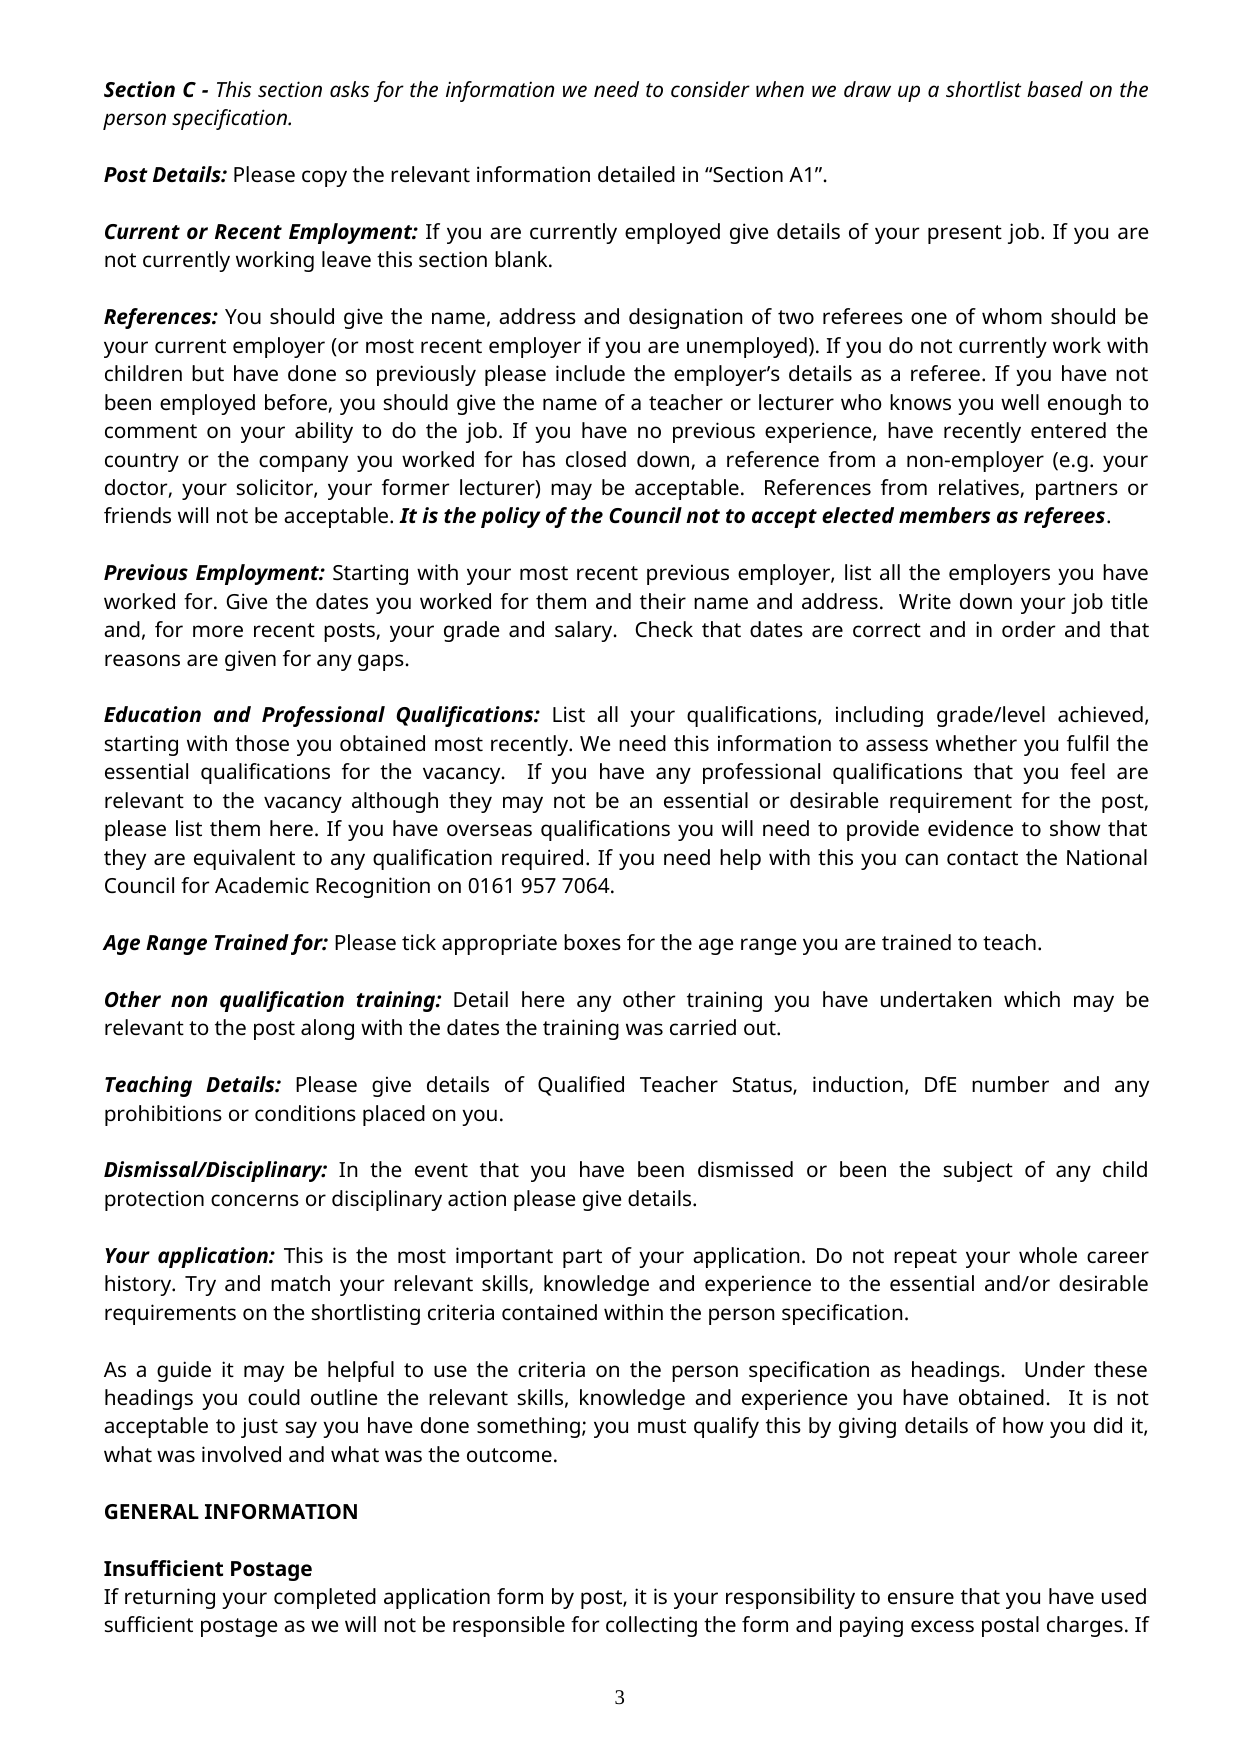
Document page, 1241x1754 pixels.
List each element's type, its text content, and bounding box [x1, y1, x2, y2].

text GENERAL INFORMATION [103, 1497, 1150, 1525]
text Previous Employment: Starting with your most recent previous employer, list all the employers you have worked for. Give the dates you worked for them and their name and address. Write down your job title and, for more recent posts, your grade and salary. Check that dates are correct and in order and that reasons are given for any gaps. [103, 558, 1150, 672]
text Section C - This section asks for the information we need to consider when we draw up a shortlist based on the person specification. [103, 75, 1150, 132]
text Post Details: Please copy the relevant information detailed in “Section A1”. [103, 160, 1150, 189]
text Education and Professional Qualifications: List all your qualifications, including grade/level achieved, starting with those you obtained most recently. We need this information to assess whether you fulfil the essential qualifications for the vacancy. If you have any professional qualifications that you feel are relevant to the vacancy although they may not be an essential or desirable requirement for the post, please list them here. If you have overseas qualifications you will need to provide evidence to show that they are equivalent to any qualification required. If you need help with this you can contact the National Council for Academic Recognition on 0161 957 7064. [103, 701, 1150, 900]
text Other non qualification training: Detail here any other training you have undertaken which may be relevant to the post along with the dates the training was carried out. [103, 985, 1150, 1042]
text As a guide it may be helpful to use the criteria on the person specification as headings. Under these headings you could outline the relevant skills, knowledge and experience you have obtained. It is not acceptable to just say you have done something; you must qualify this by giving details of how you did it, what was involved and what was the outcome. [103, 1355, 1150, 1468]
text References: You should give the name, address and designation of two referees one of whom should be your current employer (or most recent employer if you are unemployed). If you do not currently work with children but have done so previously please include the employer’s details as a referee. If you have not been employed before, you should give the name of a teacher or lecturer who knows you well enough to comment on your ability to do the job. If you have no previous experience, have recently entered the country or the company you worked for has closed down, a reference from a non-employer (e.g. your doctor, your solicitor, your former lecturer) may be acceptable. References from relatives, partners or friends will not be acceptable. It is the policy of the Council not to accept elected members as referees. [103, 302, 1150, 530]
text Insufficient Postage [103, 1554, 1150, 1582]
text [103, 1582, 1150, 1639]
text Dismissal/Disciplinary: In the event that you have been dismissed or been the subject of any child protection concerns or disciplinary action please give details. [103, 1156, 1150, 1212]
text Age Range Trained for: Please tick appropriate boxes for the age range you are trained to teach. [103, 928, 1150, 957]
text Teaching Details: Please give details of Qualified Teacher Status, induction, DfE number and any prohibitions or conditions placed on you. [103, 1070, 1150, 1127]
text Your application: This is the most important part of your application. Do not repeat your whole career history. Try and match your relevant skills, knowledge and experience to the essential and/or desirable requirements on the shortlisting criteria contained within the person specification. [103, 1241, 1150, 1326]
text Current or Recent Employment: If you are currently employed give details of your present job. If you are not currently working leave this section blank. [103, 217, 1150, 274]
